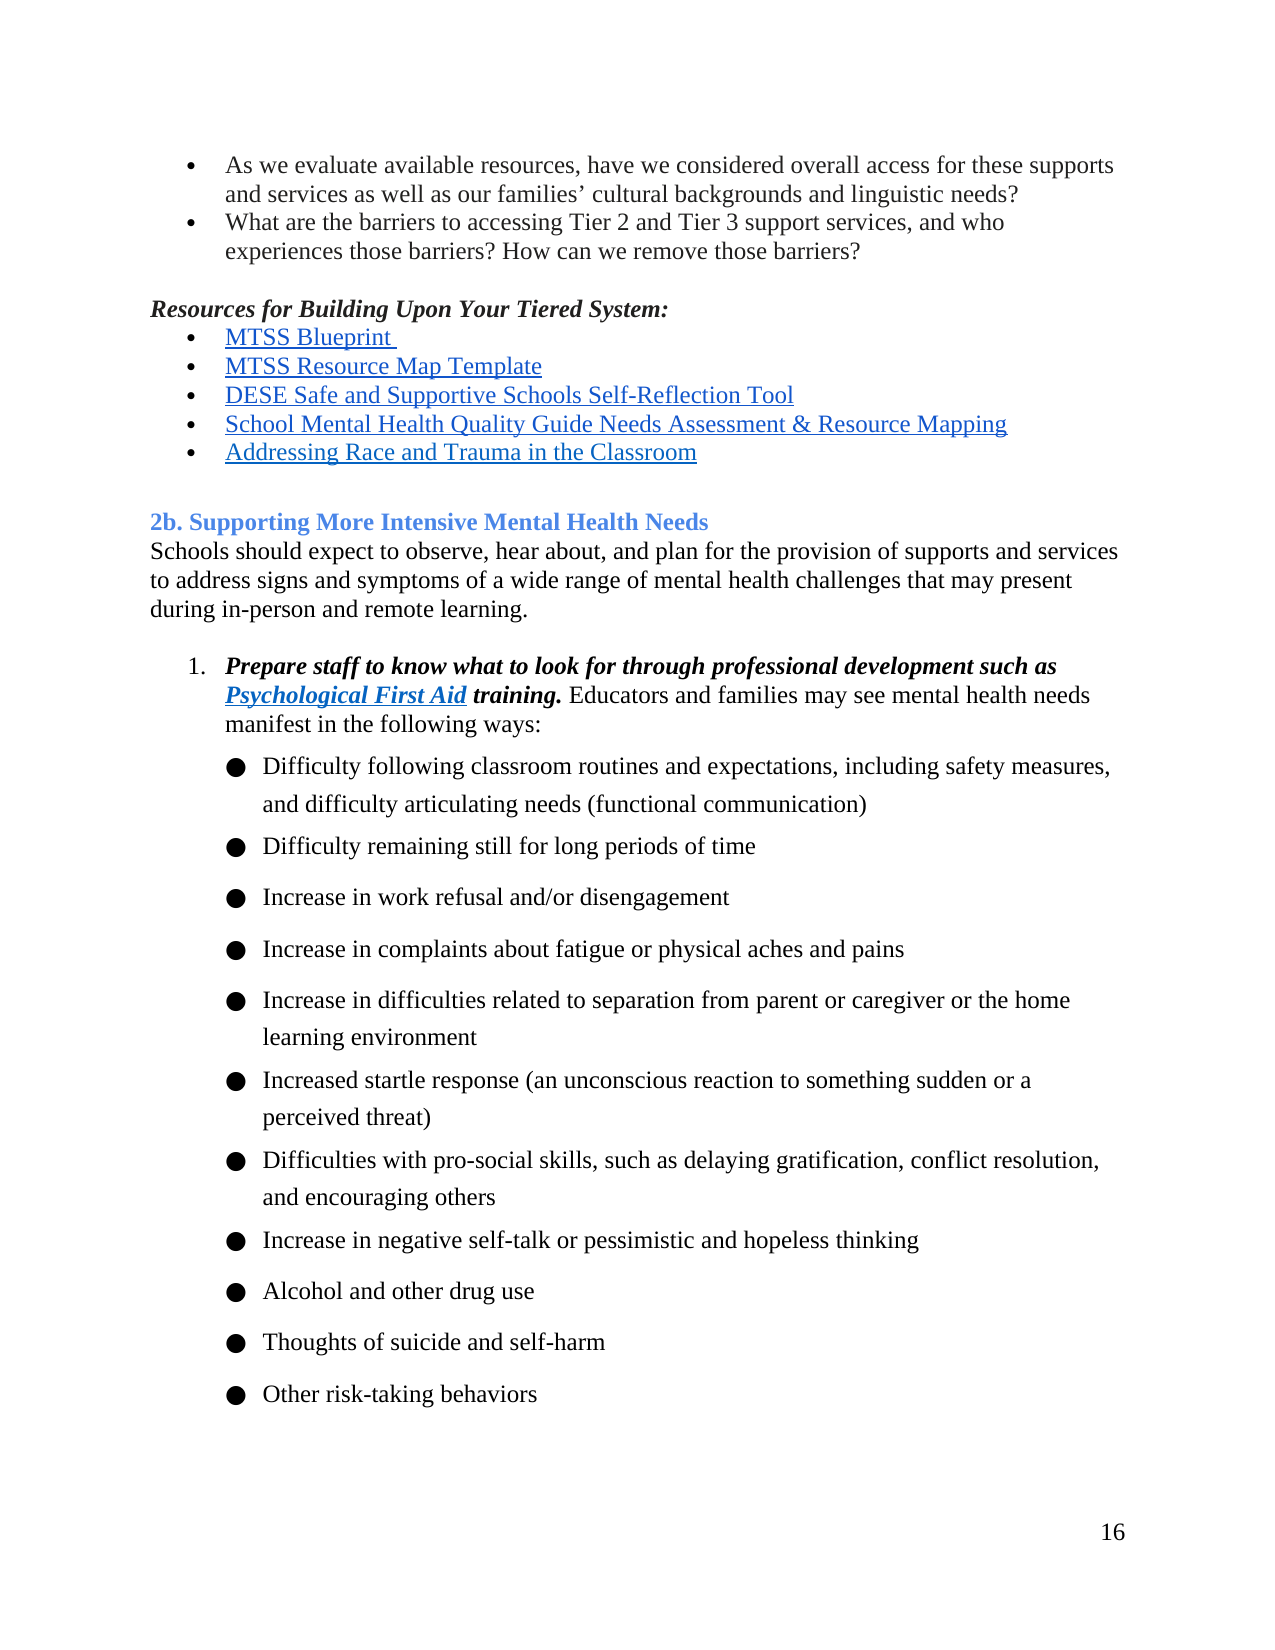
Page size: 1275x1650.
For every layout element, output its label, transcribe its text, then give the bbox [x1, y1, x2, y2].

list Addressing Race and Trauma in the Classroom [187, 437, 1125, 466]
list Thoughts of suicide and self-harm [225, 1314, 1125, 1365]
list As we evaluate available resources, have we considered overall access for these supports and services as well as our families’ cultural backgrounds and linguistic needs? [187, 150, 1125, 207]
list Increase in complaints about fatigue or physical aches and pains [225, 920, 1125, 971]
list Increase in difficulties related to separation from parent or caregiver or the home learning environment [225, 971, 1125, 1051]
list Other risk-taking behaviors [225, 1365, 1125, 1416]
list Prepare staff to know what to look for through professional development such as Psychological First Aid training. Educators and families may see mental health needs manifest in the following ways: [187, 651, 1125, 737]
subtitle 2b. Supporting More Intensive Mental Health Needs [150, 507, 1125, 536]
list Difficulties with pro-social skills, such as delaying gratification, conflict resolution, and encouraging others [225, 1131, 1125, 1211]
list Increased startle response (an unconscious reaction to something sudden or a perceived threat) [225, 1051, 1125, 1131]
list Increase in negative self-talk or pessimistic and hopeless thinking [225, 1211, 1125, 1262]
list DESE Safe and Supportive Schools Self-Reflection Tool [187, 380, 1125, 409]
list School Mental Health Quality Guide Needs Assessment & Resource Mapping [187, 409, 1125, 437]
list Alcohol and other drug use [225, 1262, 1125, 1314]
list MTSS Blueprint [187, 322, 1125, 351]
list Difficulty remaining still for long periods of time [225, 817, 1125, 869]
list Difficulty following classroom routines and expectations, including safety measures, and difficulty articulating needs (functional communication) [225, 737, 1125, 817]
text Schools should expect to observe, hear about, and plan for the provision of supports and services to address signs and symptoms of a wide range of mental health challenges that may present during in-person and remote learning. [150, 536, 1125, 622]
list Increase in work refusal and/or disengagement [225, 869, 1125, 920]
list What are the barriers to accessing Tier 2 and Tier 3 support services, and who experiences those barriers? How can we remove those barriers? [187, 207, 1125, 265]
text Resources for Building Upon Your Tiered System: [150, 294, 1125, 322]
list MTSS Resource Map Template [187, 351, 1125, 380]
